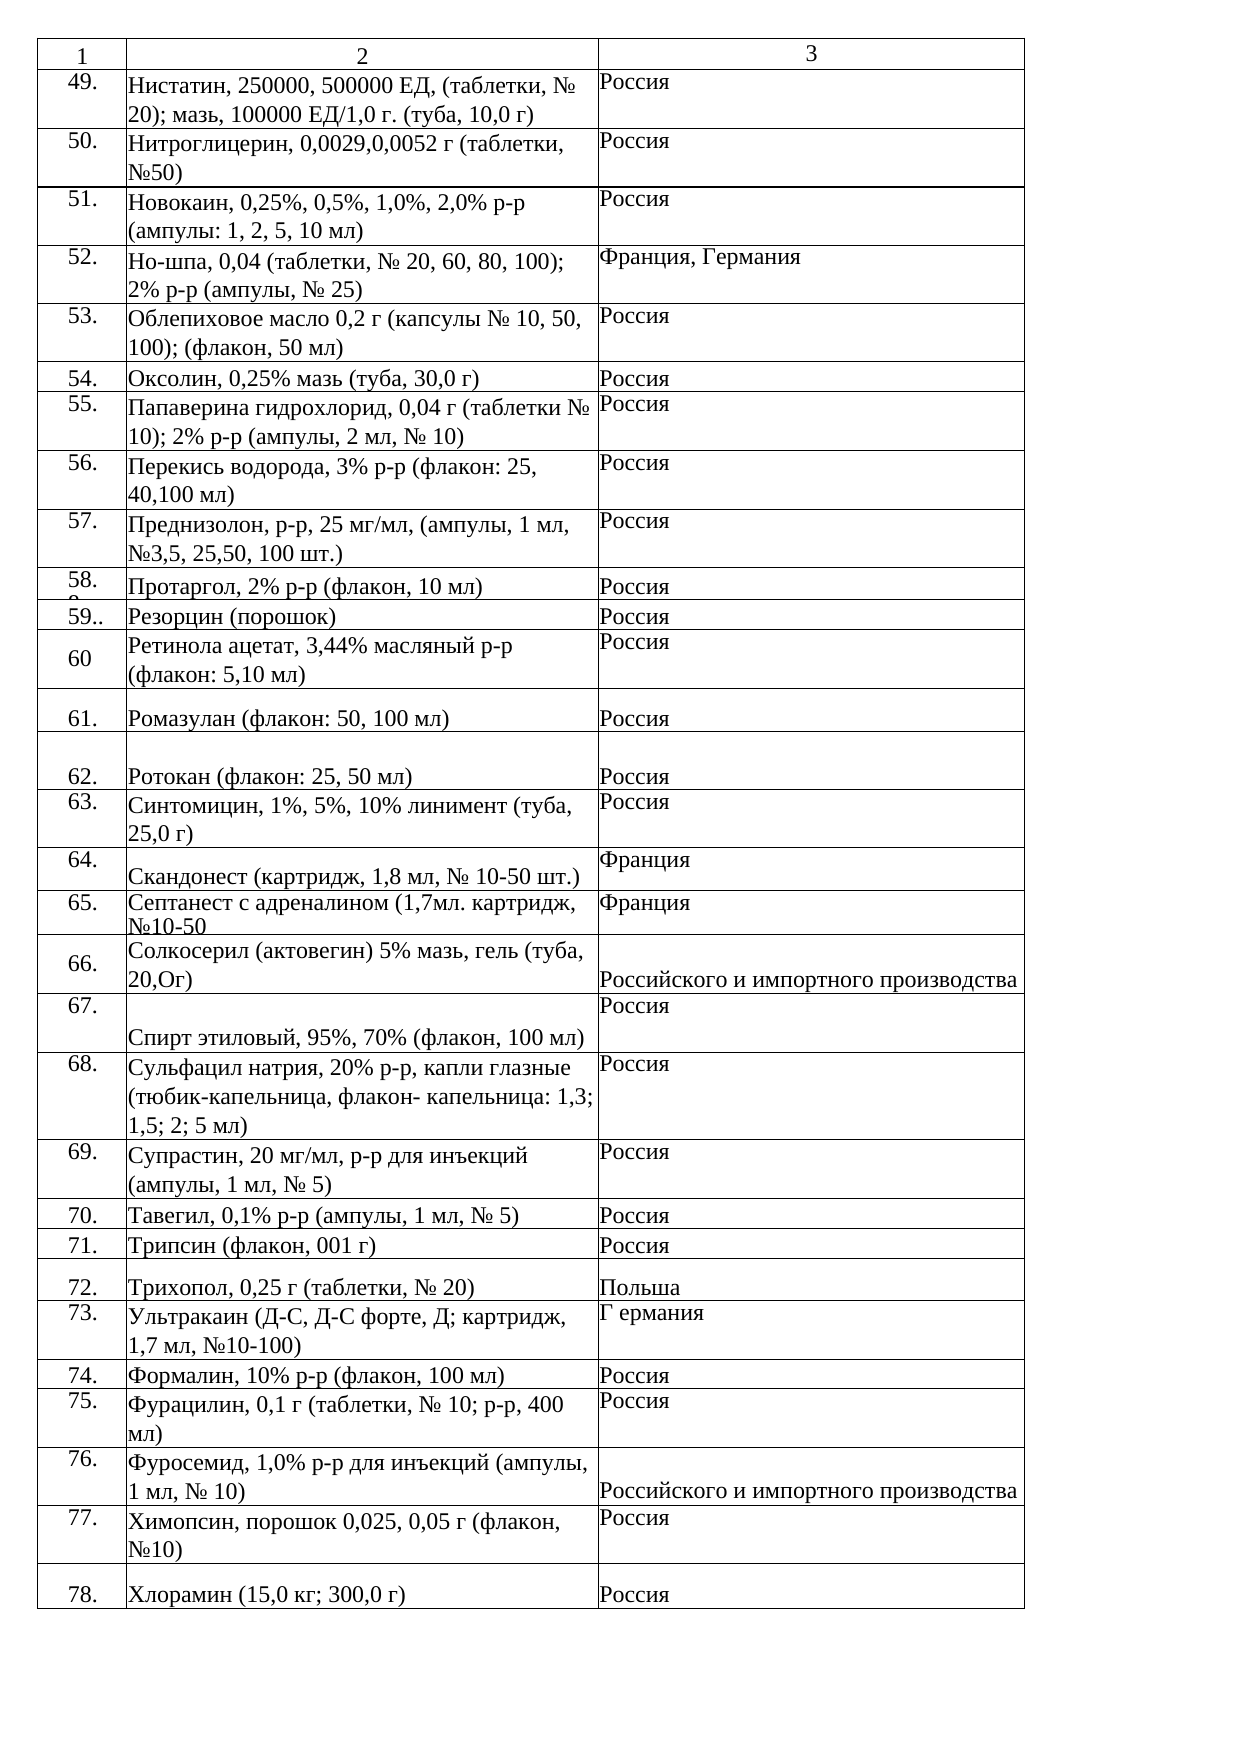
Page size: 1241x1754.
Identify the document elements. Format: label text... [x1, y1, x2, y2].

table_header 1 [38, 39, 126, 69]
table_cell 60 [38, 630, 126, 688]
table_cell Россия [599, 1229, 1024, 1258]
table_cell 78. [38, 1564, 126, 1608]
table_cell Российского и импортного производства [599, 1448, 1024, 1505]
table_cell Россия [599, 600, 1024, 629]
table_cell Оксолин, 0,25% мазь (туба, 30,0 г) [127, 362, 598, 391]
table_cell 77. [38, 1506, 126, 1563]
table_cell Солкосерил (актовегин) 5% мазь, гель (туба, 20,Ог) [127, 935, 598, 993]
table_cell Россия [599, 1506, 1024, 1563]
table_cell Фурацилин, 0,1 г (таблетки, № 10; р-р, 400 мл) [127, 1389, 598, 1447]
table_cell Хлорамин (15,0 кг; 300,0 г) [127, 1564, 598, 1608]
table_header 2 [127, 39, 598, 69]
table_cell Россия [599, 1140, 1024, 1198]
table_cell Трихопол, 0,25 г (таблетки, № 20) [127, 1259, 598, 1300]
table_cell 68. [38, 1053, 126, 1139]
table_cell Супрастин, 20 мг/мл, р-р для инъекций (ампулы, 1 мл, № 5) [127, 1140, 598, 1198]
table_cell 70. [38, 1199, 126, 1228]
table_cell Россия [599, 732, 1024, 789]
table_cell Ретинола ацетат, 3,44% масляный р-р (флакон: 5,10 мл) [127, 630, 598, 688]
table_cell Синтомицин, 1%, 5%, 10% линимент (туба, 25,0 г) [127, 790, 598, 847]
table_cell 61. [38, 689, 126, 731]
table_cell 52. [38, 246, 126, 303]
table_cell Протаргол, 2% р-р (флакон, 10 мл) [127, 568, 598, 599]
table_cell Россия [599, 362, 1024, 391]
table_cell Россия [599, 689, 1024, 731]
table_cell Химопсин, порошок 0,025, 0,05 г (флакон, №10) [127, 1506, 598, 1563]
table_cell Россия [599, 392, 1024, 450]
table_header 3 [599, 39, 1024, 69]
table_cell 54. [38, 362, 126, 391]
table_cell 49. [38, 70, 126, 128]
table_cell Новокаин, 0,25%, 0,5%, 1,0%, 2,0% р-р (ампулы: 1, 2, 5, 10 мл) [127, 188, 598, 244]
table_cell Франция, Германия [599, 246, 1024, 303]
table_cell 76. [38, 1448, 126, 1505]
table_cell Но-шпа, 0,04 (таблетки, № 20, 60, 80, 100); 2% р-р (ампулы, № 25) [127, 246, 598, 303]
table_cell Облепиховое масло 0,2 г (капсулы № 10, 50, 100); (флакон, 50 мл) [127, 304, 598, 361]
table_cell 74. [38, 1360, 126, 1388]
table_cell 71. [38, 1229, 126, 1258]
table_cell 64. [38, 848, 126, 890]
table_cell 50. [38, 129, 126, 186]
table_cell Россия [599, 994, 1024, 1052]
table_cell 69. [38, 1140, 126, 1198]
table_cell 75. [38, 1389, 126, 1447]
table_cell 62. [38, 732, 126, 789]
table_cell 59.. [38, 600, 126, 629]
table_cell Резорцин (порошок) [127, 600, 598, 629]
table_cell Польша [599, 1259, 1024, 1300]
table_cell Россия [599, 188, 1024, 244]
table_cell 72. [38, 1259, 126, 1300]
table_cell Россия [599, 630, 1024, 688]
table_cell 67. [38, 994, 126, 1052]
table_cell 53. [38, 304, 126, 361]
table_cell Франция [599, 848, 1024, 890]
table_cell Россия [599, 790, 1024, 847]
table_cell Россия [599, 1360, 1024, 1388]
table_cell Ультракаин (Д-С, Д-С форте, Д; картридж, 1,7 мл, №10-100) [127, 1301, 598, 1359]
table_cell Россия [599, 568, 1024, 599]
table_cell Россия [599, 510, 1024, 567]
table_cell Преднизолон, р-р, 25 мг/мл, (ампулы, 1 мл, №3,5, 25,50, 100 шт.) [127, 510, 598, 567]
table_cell 63. [38, 790, 126, 847]
table_cell Ромазулан (флакон: 50, 100 мл) [127, 689, 598, 731]
table_cell Септанест с адреналином (1,7мл. картридж, №10-50 [127, 891, 598, 934]
table_cell Фуросемид, 1,0% р-р для инъекций (ампулы, 1 мл, № 10) [127, 1448, 598, 1505]
table_cell Россия [599, 1053, 1024, 1139]
table_cell Нитроглицерин, 0,0029,0,0052 г (таблетки, №50) [127, 129, 598, 186]
table_cell Спирт этиловый, 95%, 70% (флакон, 100 мл) [127, 994, 598, 1052]
table_cell Формалин, 10% р-р (флакон, 100 мл) [127, 1360, 598, 1388]
table_cell 58. 8. [38, 568, 126, 599]
table_cell Тавегил, 0,1% р-р (ампулы, 1 мл, № 5) [127, 1199, 598, 1228]
table_cell Россия [599, 1564, 1024, 1608]
table_cell 56. [38, 451, 126, 508]
table_cell Нистатин, 250000, 500000 ЕД, (таблетки, № 20); мазь, 100000 ЕД/1,0 г. (туба, 10,0 г) [127, 70, 598, 128]
table_cell Трипсин (флакон, 001 г) [127, 1229, 598, 1258]
table_cell Россия [599, 451, 1024, 508]
table_cell Россия [599, 1199, 1024, 1228]
table_cell 51. [38, 188, 126, 244]
table_cell 66. [38, 935, 126, 993]
table_cell Перекись водорода, 3% р-р (флакон: 25, 40,100 мл) [127, 451, 598, 508]
table_cell 57. [38, 510, 126, 567]
table_cell Российского и импортного производства [599, 935, 1024, 993]
table_cell Россия [599, 1389, 1024, 1447]
table_cell 55. [38, 392, 126, 450]
table_cell Россия [599, 304, 1024, 361]
table_cell Ротокан (флакон: 25, 50 мл) [127, 732, 598, 789]
table_cell Сульфацил натрия, 20% р-р, капли глазные (тюбик-капельница, флакон- капельница: 1,3; 1,5; 2; 5 мл) [127, 1053, 598, 1139]
table_cell Россия [599, 70, 1024, 128]
table_cell Россия [599, 129, 1024, 186]
table_cell Папаверина гидрохлорид, 0,04 г (таблетки № 10); 2% р-р (ампулы, 2 мл, № 10) [127, 392, 598, 450]
table_cell Франция [599, 891, 1024, 934]
table_cell Скандонест (картридж, 1,8 мл, № 10-50 шт.) [127, 848, 598, 890]
table_cell Г ермания [599, 1301, 1024, 1359]
table_cell 73. [38, 1301, 126, 1359]
table_cell 65. [38, 891, 126, 934]
